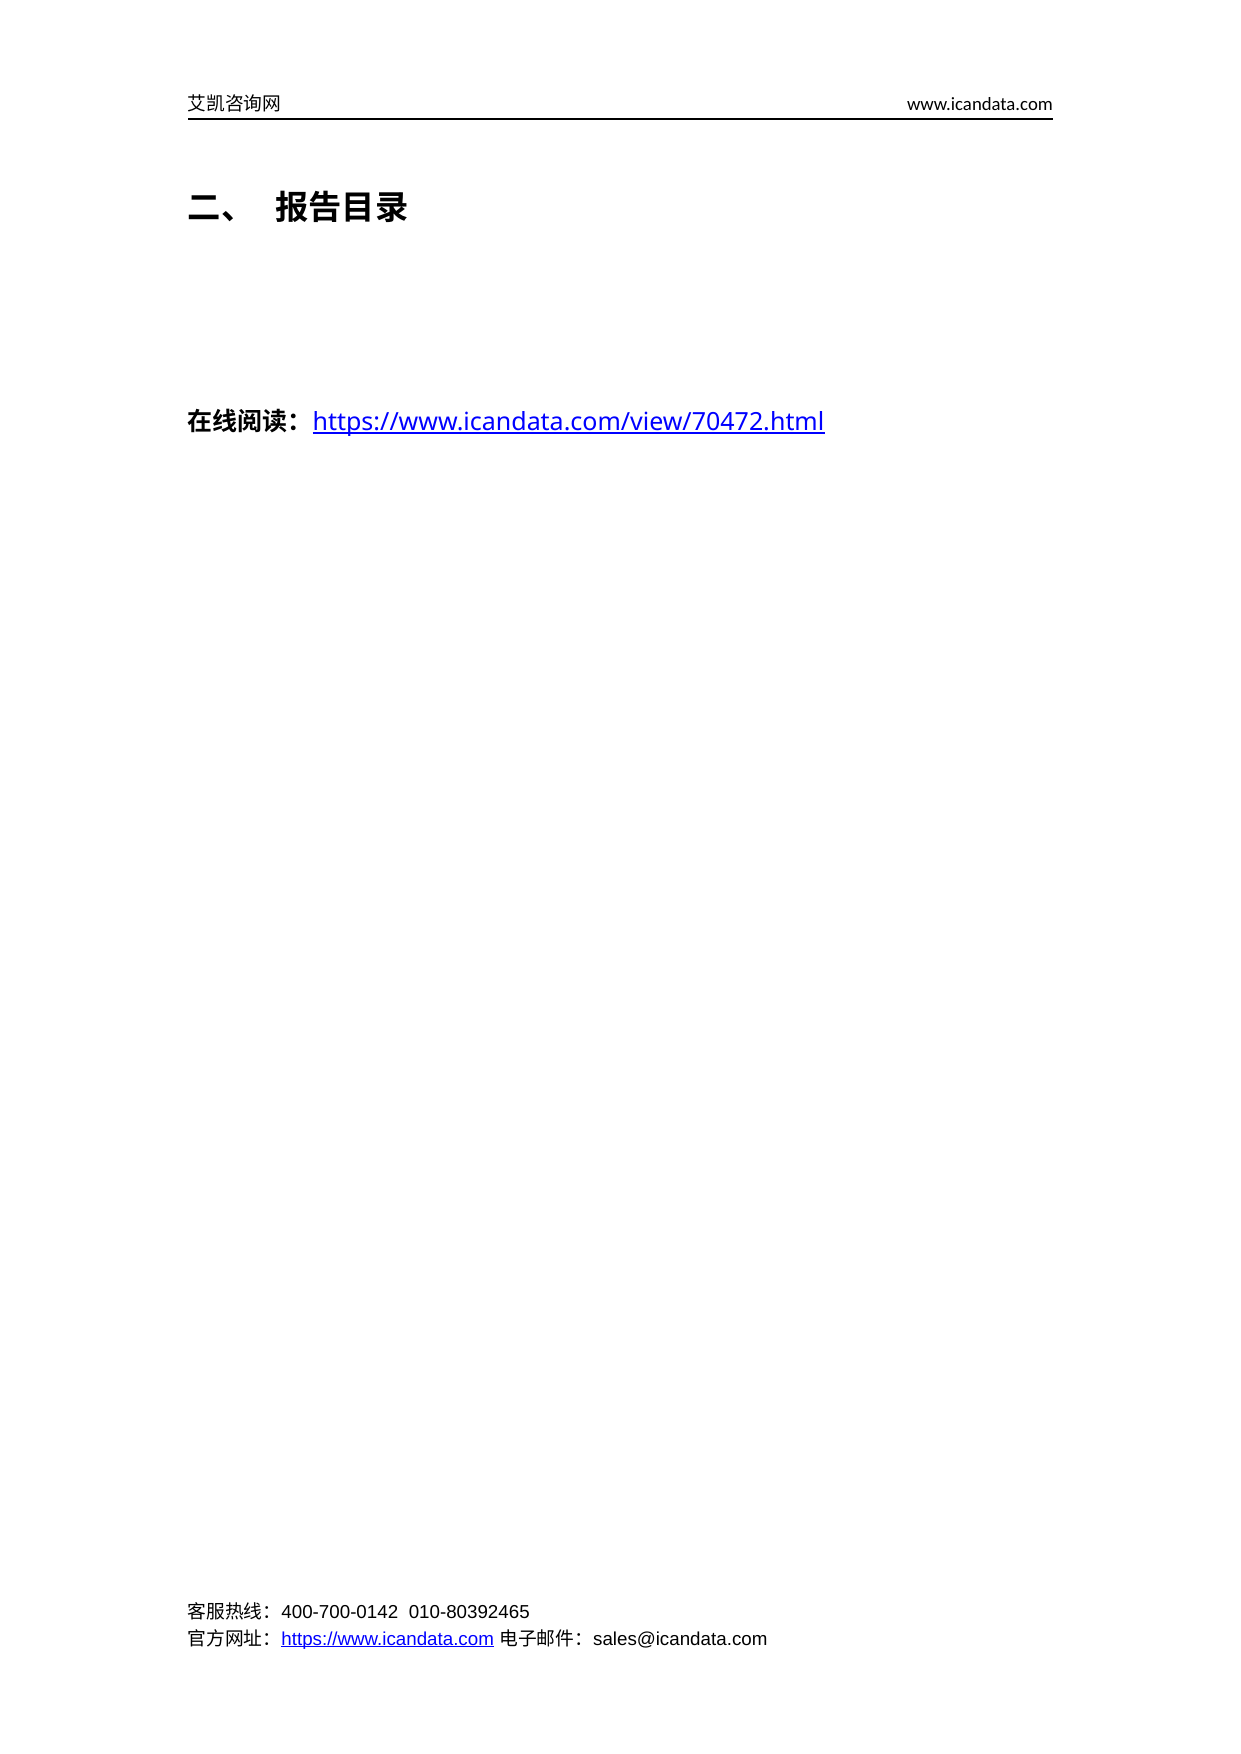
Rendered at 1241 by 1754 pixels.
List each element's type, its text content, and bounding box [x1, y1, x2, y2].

subtitle 报告目录 [187, 172, 1053, 237]
text 在线阅读：https://www.icandata.com/view/70472.html [187, 387, 1053, 452]
